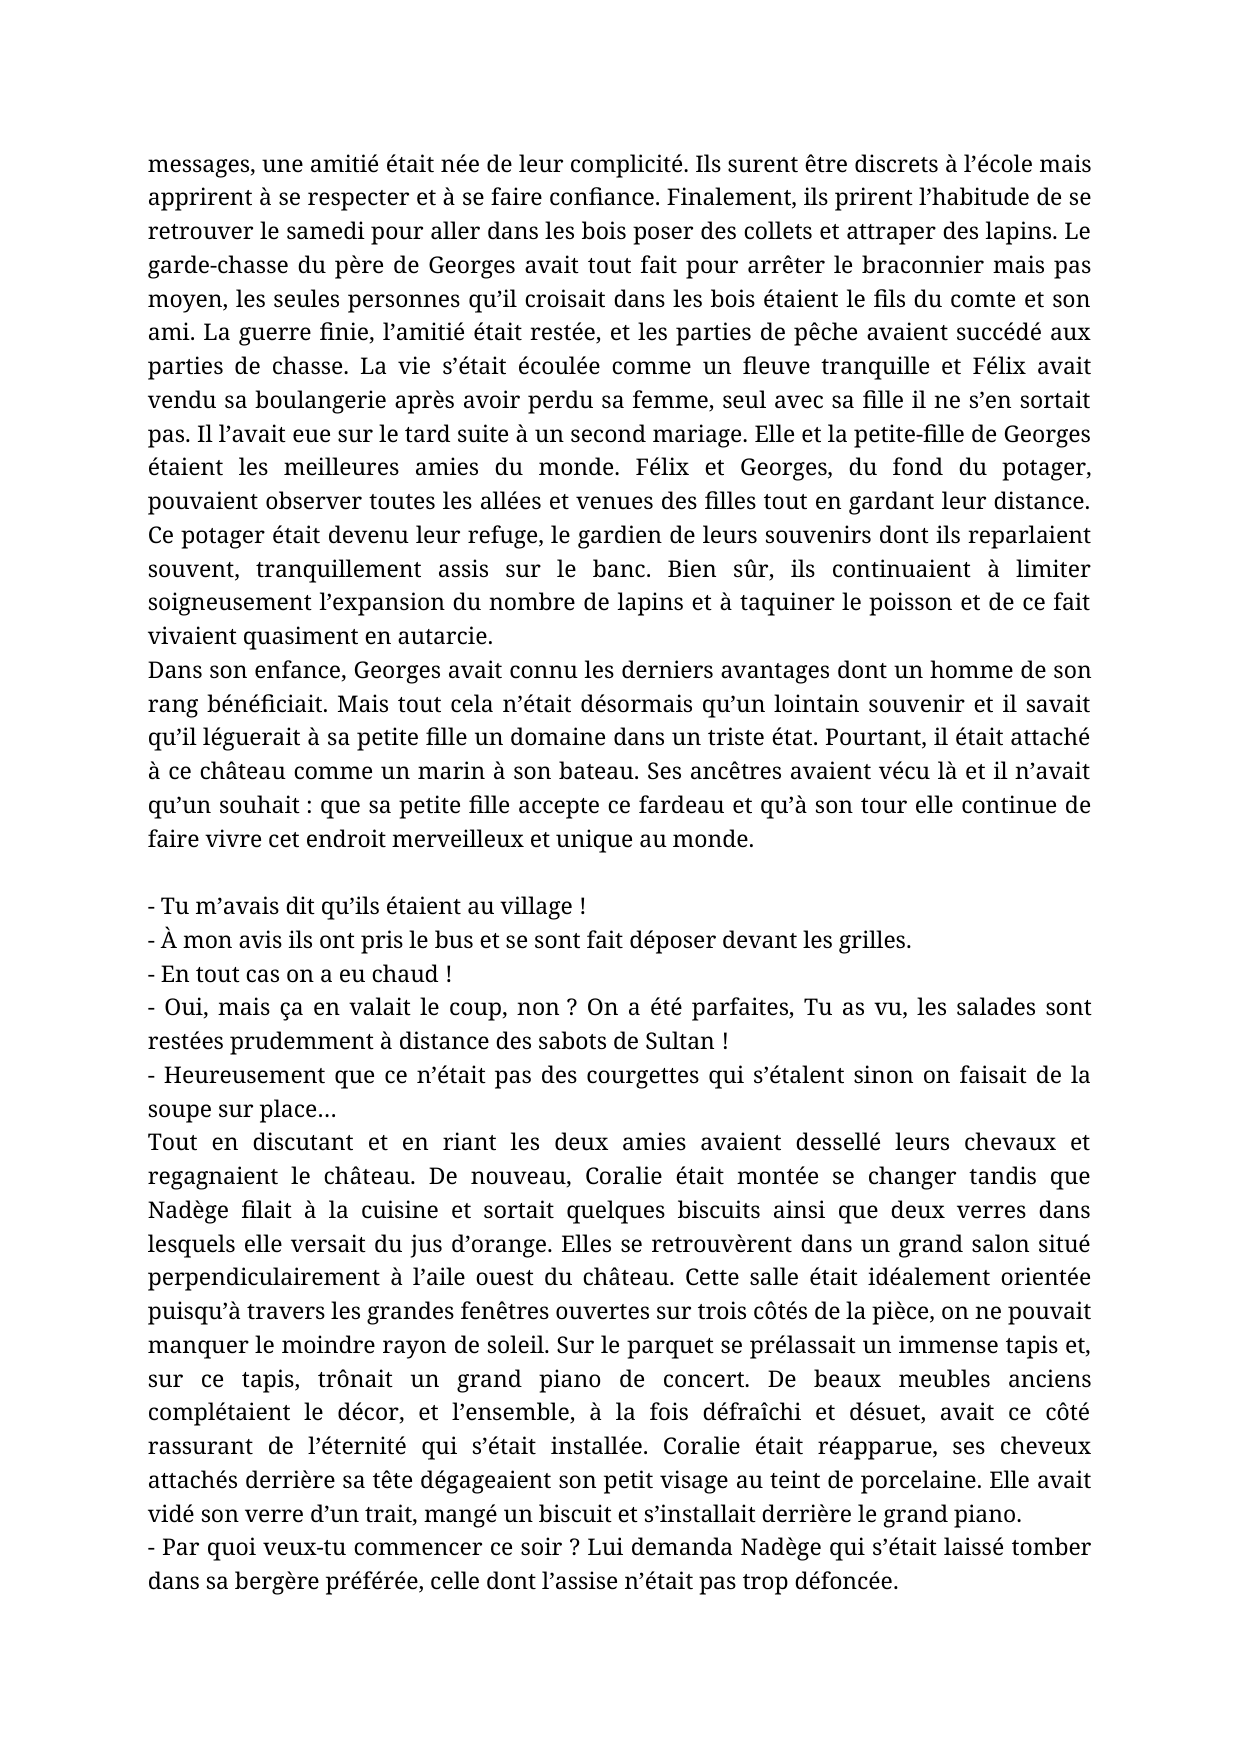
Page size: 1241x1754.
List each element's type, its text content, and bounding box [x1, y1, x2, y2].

text Dans son enfance, Georges avait connu les derniers avantages dont un homme de son rang bénéficiait. Mais tout cela n’était désormais qu’un lointain souvenir et il savait qu’il léguerait à sa petite fille un domaine dans un triste état. Pourtant, il était attaché à ce château comme un marin à son bateau. Ses ancêtres avaient vécu là et il n’avait qu’un souhait : que sa petite fille accepte ce fardeau et qu’à son tour elle continue de faire vivre cet endroit merveilleux et unique au monde. [148, 654, 1093, 854]
text Tout en discutant et en riant les deux amies avaient dessellé leurs chevaux et regagnaient le château. De nouveau, Coralie était montée se changer tandis que Nadège filait à la cuisine et sortait quelques biscuits ainsi que deux verres dans lesquels elle versait du jus d’orange. Elles se retrouvèrent dans un grand salon situé perpendiculairement à l’aile ouest du château. Cette salle était idéalement orientée puisqu’à travers les grandes fenêtres ouvertes sur trois côtés de la pièce, on ne pouvait manquer le moindre rayon de soleil. Sur le parquet se prélassait un immense tapis et, sur ce tapis, trônait un grand piano de concert. De beaux meubles anciens complétaient le décor, et l’ensemble, à la fois défraîchi et désuet, avait ce côté rassurant de l’éternité qui s’était installée. Coralie était réapparue, ses cheveux attachés derrière sa tête dégageaient son petit visage au teint de porcelaine. Elle avait vidé son verre d’un trait, mangé un biscuit et s’installait derrière le grand piano. [148, 1126, 1093, 1529]
text - En tout cas on a eu chaud ! [148, 958, 1093, 989]
text - Tu m’avais dit qu’ils étaient au village ! [148, 890, 1093, 921]
text - À mon avis ils ont pris le bus et se sont fait déposer devant les grilles. [148, 924, 1093, 955]
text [148, 148, 1093, 651]
text - Oui, mais ça en valait le coup, non ? On a été parfaites, Tu as vu, les salades sont restées prudemment à distance des sabots de Sultan ! [148, 991, 1093, 1056]
text - Par quoi veux-tu commencer ce soir ? Lui demanda Nadège qui s’était laissé tomber dans sa bergère préférée, celle dont l’assise n’était pas trop défoncée. [148, 1531, 1093, 1596]
text - Heureusement que ce n’était pas des courgettes qui s’étalent sinon on faisait de la soupe sur place… [148, 1059, 1093, 1124]
